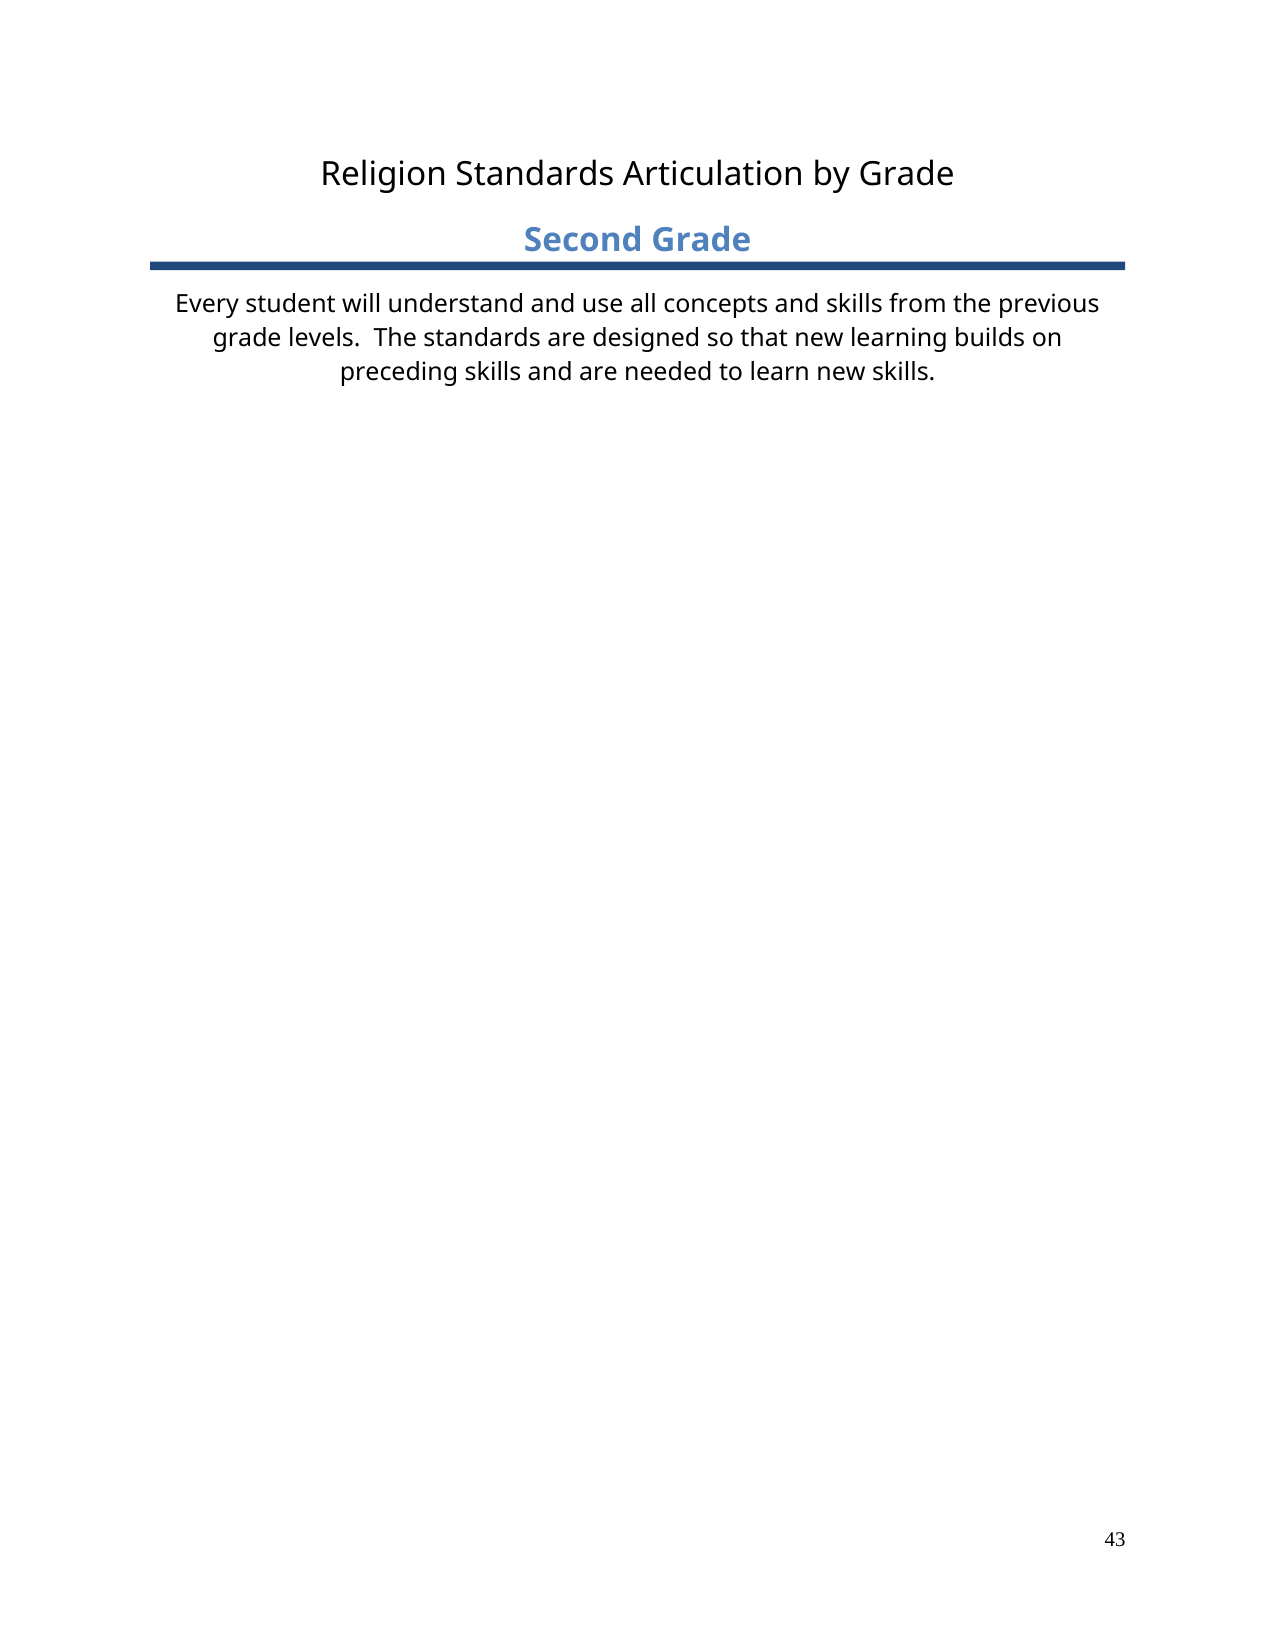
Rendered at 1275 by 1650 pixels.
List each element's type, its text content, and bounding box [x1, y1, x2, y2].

text Every student will understand and use all concepts and skills from the previous grade levels. The standards are designed so that new learning builds on preceding skills and are needed to learn new skills. [150, 286, 1125, 388]
subtitle Second Grade [150, 216, 1125, 261]
text Religion Standards Articulation by Grade [150, 150, 1125, 195]
